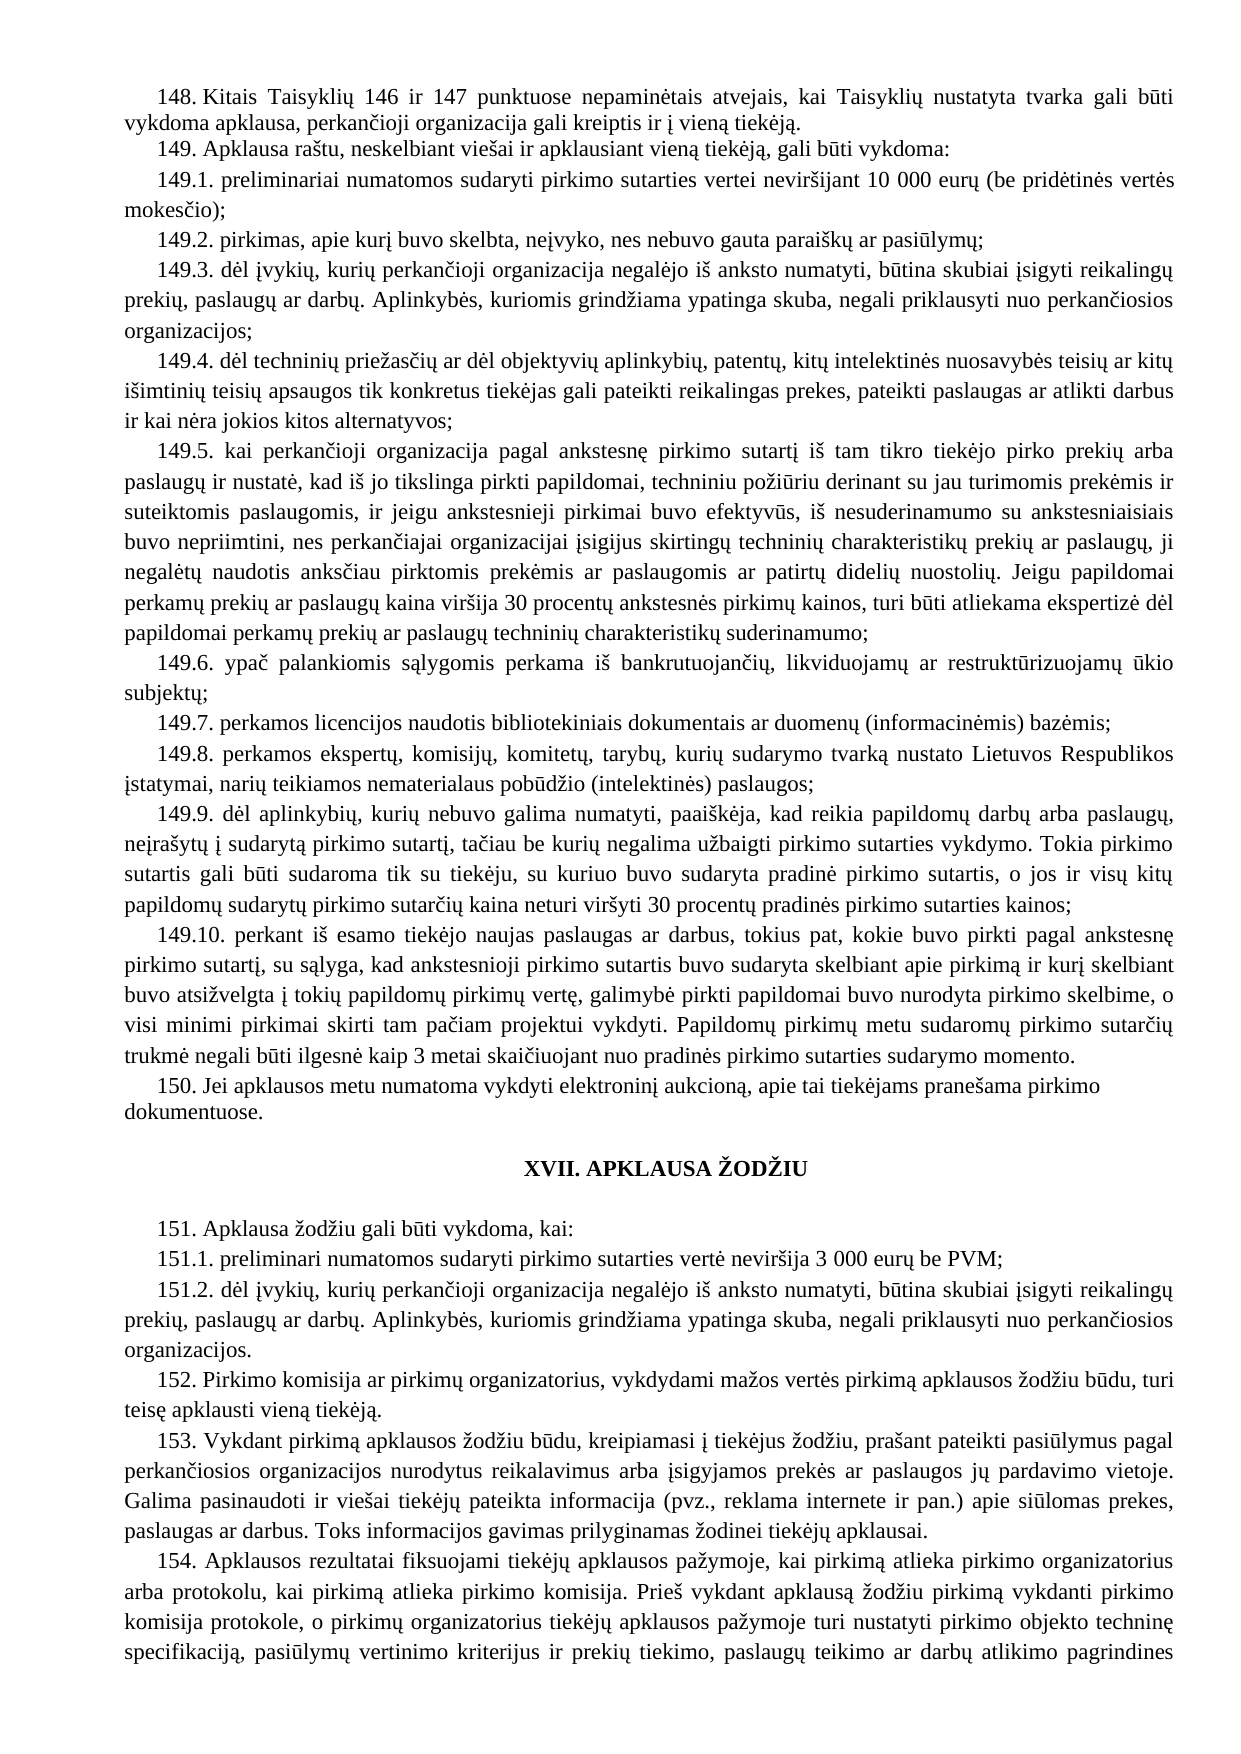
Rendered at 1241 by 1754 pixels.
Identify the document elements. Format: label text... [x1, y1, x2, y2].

text 149.10. perkant iš esamo tiekėjo naujas paslaugas ar darbus, tokius pat, kokie buvo pirkti pagal ankstesnę pirkimo sutartį, su sąlyga, kad ankstesnioji pirkimo sutartis buvo sudaryta skelbiant apie pirkimą ir kurį skelbiant buvo atsižvelgta į tokių papildomų pirkimų vertę, galimybė pirkti papildomai buvo nurodyta pirkimo skelbime, o visi minimi pirkimai skirti tam pačiam projektui vykdyti. Papildomų pirkimų metu sudaromų pirkimo sutarčių trukmė negali būti ilgesnė kaip 3 metai skaičiuojant nuo pradinės pirkimo sutarties sudarymo momento. [124, 921, 1175, 1068]
text 152. Pirkimo komisija ar pirkimų organizatorius, vykdydami mažos vertės pirkimą apklausos žodžiu būdu, turi teisę apklausti vieną tiekėją. [124, 1366, 1175, 1423]
text XVII. APKLAUSA ŽODŽIU [124, 1155, 1175, 1181]
text 151.2. dėl įvykių, kurių perkančioji organizacija negalėjo iš anksto numatyti, būtina skubiai įsigyti reikalingų prekių, paslaugų ar darbų. Aplinkybės, kuriomis grindžiama ypatinga skuba, negali priklausyti nuo perkančiosios organizacijos. [124, 1276, 1175, 1362]
text 149.2. pirkimas, apie kurį buvo skelbta, neįvyko, nes nebuvo gauta paraiškų ar pasiūlymų; [124, 226, 1175, 252]
text 149.8. perkamos ekspertų, komisijų, komitetų, tarybų, kurių sudarymo tvarką nustato Lietuvos Respublikos įstatymai, narių teikiamos nematerialaus pobūdžio (intelektinės) paslaugos; [124, 739, 1175, 796]
text 149.9. dėl aplinkybių, kurių nebuvo galima numatyti, paaiškėja, kad reikia papildomų darbų arba paslaugų, neįrašytų į sudarytą pirkimo sutartį, tačiau be kurių negalima užbaigti pirkimo sutarties vykdymo. Tokia pirkimo sutartis gali būti sudaroma tik su tiekėju, su kuriuo buvo sudaryta pradinė pirkimo sutartis, o jos ir visų kitų papildomų sudarytų pirkimo sutarčių kaina neturi viršyti 30 procentų pradinės pirkimo sutarties kainos; [124, 800, 1175, 917]
text 149. Apklausa raštu, neskelbiant viešai ir apklausiant vieną tiekėją, gali būti vykdoma: [124, 135, 1175, 162]
text 149.5. kai perkančioji organizacija pagal ankstesnę pirkimo sutartį iš tam tikro tiekėjo pirko prekių arba paslaugų ir nustatė, kad iš jo tikslinga pirkti papildomai, techniniu požiūriu derinant su jau turimomis prekėmis ir suteiktomis paslaugomis, ir jeigu ankstesnieji pirkimai buvo efektyvūs, iš nesuderinamumo su ankstesniaisiais buvo nepriimtini, nes perkančiajai organizacijai įsigijus skirtingų techninių charakteristikų prekių ar paslaugų, ji negalėtų naudotis anksčiau pirktomis prekėmis ar paslaugomis ar patirtų didelių nuostolių. Jeigu papildomai perkamų prekių ar paslaugų kaina viršija 30 procentų ankstesnės pirkimų kainos, turi būti atliekama ekspertizė dėl papildomai perkamų prekių ar paslaugų techninių charakteristikų suderinamumo; [124, 437, 1175, 645]
text 151.1. preliminari numatomos sudaryti pirkimo sutarties vertė neviršija 3 000 eurų be PVM; [124, 1245, 1175, 1272]
text 153. Vykdant pirkimą apklausos žodžiu būdu, kreipiamasi į tiekėjus žodžiu, prašant pateikti pasiūlymus pagal perkančiosios organizacijos nurodytus reikalavimus arba įsigyjamos prekės ar paslaugos jų pardavimo vietoje. Galima pasinaudoti ir viešai tiekėjų pateikta informacija (pvz., reklama internete ir pan.) apie siūlomas prekes, paslaugas ar darbus. Toks informacijos gavimas prilyginamas žodinei tiekėjų apklausai. [124, 1427, 1175, 1544]
text 149.3. dėl įvykių, kurių perkančioji organizacija negalėjo iš anksto numatyti, būtina skubiai įsigyti reikalingų prekių, paslaugų ar darbų. Aplinkybės, kuriomis grindžiama ypatinga skuba, negali priklausyti nuo perkančiosios organizacijos; [124, 256, 1175, 343]
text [124, 1547, 1175, 1664]
text 149.6. ypač palankiomis sąlygomis perkama iš bankrutuojančių, likviduojamų ar restruktūrizuojamų ūkio subjektų; [124, 649, 1175, 706]
text 149.7. perkamos licencijos naudotis bibliotekiniais dokumentais ar duomenų (informacinėmis) bazėmis; [124, 709, 1175, 736]
text 149.1. preliminariai numatomos sudaryti pirkimo sutarties vertei neviršijant 10 000 eurų (be pridėtinės vertės mokesčio); [124, 166, 1175, 222]
text 148. Kitais Taisyklių 146 ir 147 punktuose nepaminėtais atvejais, kai Taisyklių nustatyta tvarka gali būti vykdoma apklausa, perkančioji organizacija gali kreiptis ir į vieną tiekėją. [124, 83, 1175, 135]
text 151. Apklausa žodžiu gali būti vykdoma, kai: [124, 1215, 1175, 1242]
text 150. Jei apklausos metu numatoma vykdyti elektroninį aukcioną, apie tai tiekėjams pranešama pirkimo dokumentuose. [124, 1072, 1175, 1124]
text 149.4. dėl techninių priežasčių ar dėl objektyvių aplinkybių, patentų, kitų intelektinės nuosavybės teisių ar kitų išimtinių teisių apsaugos tik konkretus tiekėjas gali pateikti reikalingas prekes, pateikti paslaugas ar atlikti darbus ir kai nėra jokios kitos alternatyvos; [124, 347, 1175, 434]
